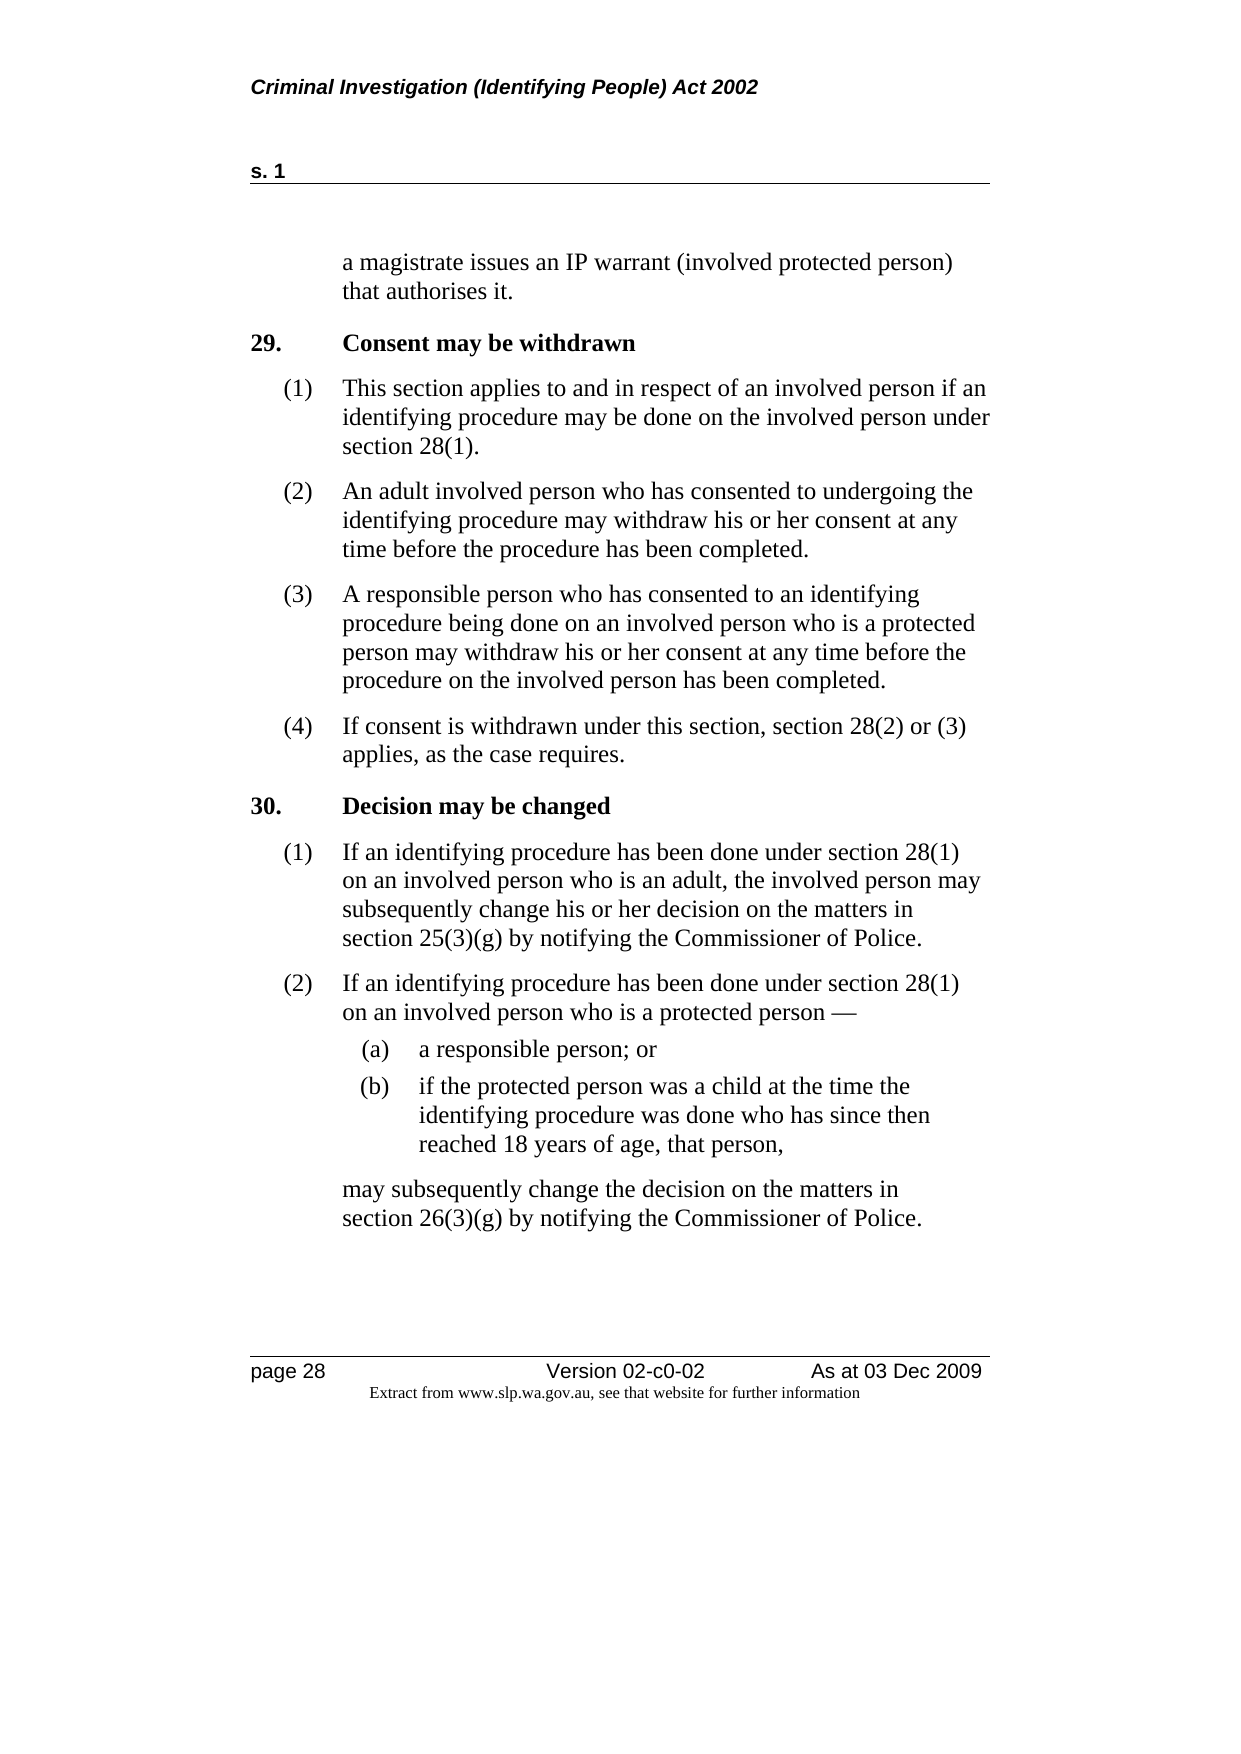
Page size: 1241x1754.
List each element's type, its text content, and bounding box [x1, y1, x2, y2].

subtitle 29. Consent may be withdrawn [250, 328, 990, 357]
text (b) if the protected person was a child at the time the identifying procedure was done who has since then reached 18 years of age, that person, [250, 1071, 990, 1157]
text (2) An adult involved person who has consented to undergoing the identifying procedure may withdraw his or her consent at any time before the procedure has been completed. [250, 476, 990, 562]
text (4) If consent is withdrawn under this section, section 28(2) or (3) applies, as the case requires. [250, 711, 990, 768]
text (1) This section applies to and in respect of an involved person if an identifying procedure may be done on the involved person under section 28(1). [250, 373, 990, 459]
text (3) A responsible person who has consented to an identifying procedure being done on an involved person who is a protected person may withdraw his or her consent at any time before the procedure on the involved person has been completed. [250, 579, 990, 694]
text (2) If an identifying procedure has been done under section 28(1) on an involved person who is a protected person — [250, 968, 990, 1026]
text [250, 247, 990, 305]
text (1) If an identifying procedure has been done under section 28(1) on an involved person who is an adult, the involved person may subsequently change his or her decision on the matters in section 25(3)(g) by notifying the Commissioner of Police. [250, 837, 990, 952]
text may subsequently change the decision on the matters in section 26(3)(g) by notifying the Commissioner of Police. [250, 1174, 990, 1232]
subtitle 30. Decision may be changed [250, 791, 990, 820]
text (a) a responsible person; or [250, 1034, 990, 1063]
